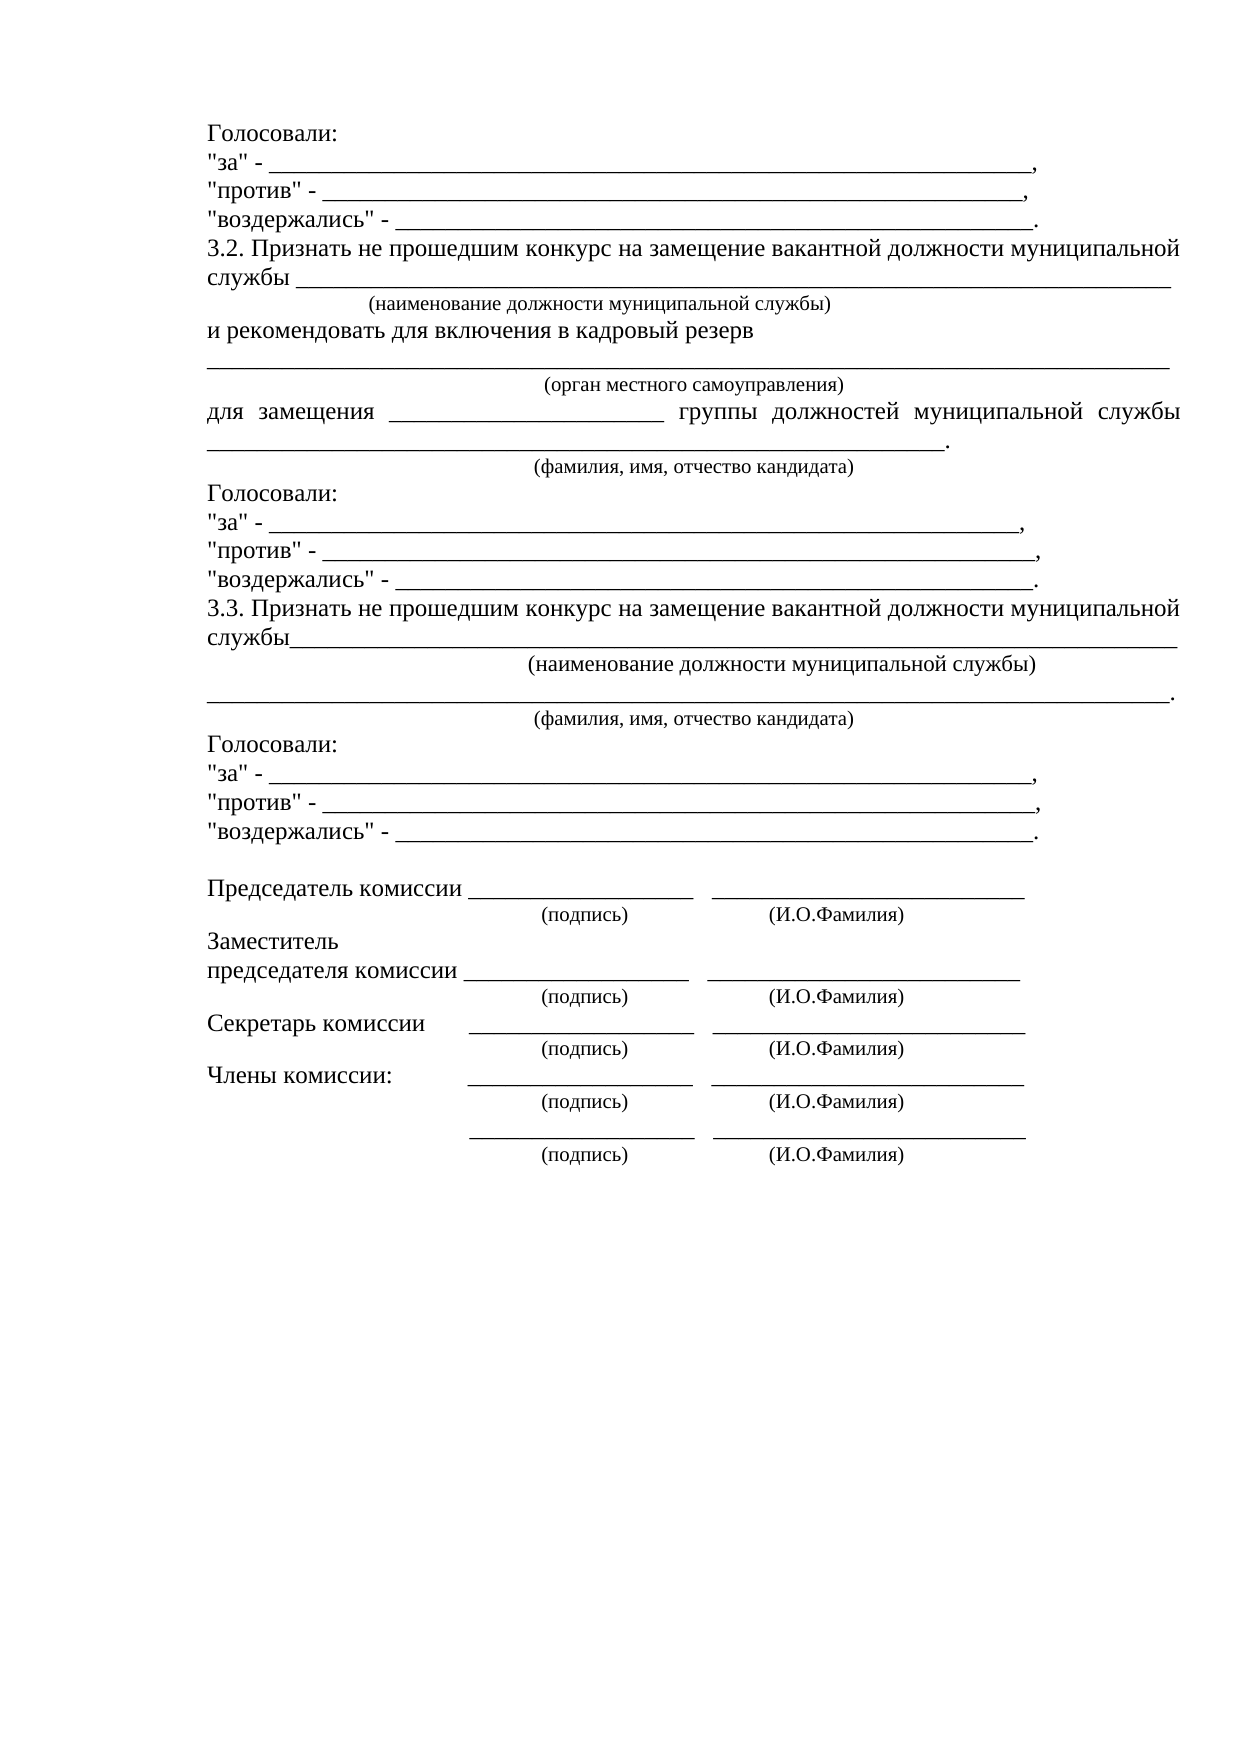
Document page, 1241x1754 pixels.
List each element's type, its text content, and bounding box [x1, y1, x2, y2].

text (подпись) (И.О.Фамилия) [207, 1036, 1181, 1060]
text Председатель комиссии __________________ _________________________ [207, 873, 1181, 902]
text "воздержались" - ___________________________________________________. [207, 204, 1181, 233]
text Голосовали: [207, 478, 1181, 507]
text "за" - _____________________________________________________________, [207, 758, 1181, 787]
text (подпись) (И.О.Фамилия) [207, 983, 1181, 1008]
text (подпись) (И.О.Фамилия) [207, 1089, 1181, 1113]
text и рекомендовать для включения в кадровый резерв [207, 315, 1181, 343]
text _____________________________________________________________________________ [207, 343, 1181, 372]
text Заместитель [207, 926, 1181, 955]
text (наименование должности муниципальной службы) [207, 291, 1181, 315]
text (фамилия, имя, отчество кандидата) [207, 454, 1181, 478]
text __________________ _________________________ [207, 1113, 1181, 1142]
text председателя комиссии __________________ _________________________ [207, 955, 1181, 983]
text Члены комиссии: __________________ _________________________ [207, 1060, 1181, 1089]
text "воздержались" - ___________________________________________________. [207, 564, 1181, 593]
text "за" - ____________________________________________________________, [207, 507, 1181, 535]
text _____________________________________________________________________________. [207, 677, 1181, 705]
text (фамилия, имя, отчество кандидата) [207, 705, 1181, 729]
text Секретарь комиссии __________________ _________________________ [207, 1008, 1181, 1036]
text (подпись) (И.О.Фамилия) [207, 902, 1181, 926]
text (орган местного самоуправления) [207, 372, 1181, 396]
text "воздержались" - ___________________________________________________. [207, 816, 1181, 844]
text 3.2. Признать не прошедшим конкурс на замещение вакантной должности муниципальной службы ______________________________________________________________________ [207, 233, 1181, 291]
text "за" - _____________________________________________________________, [207, 147, 1181, 176]
text "против" - ________________________________________________________, [207, 176, 1181, 204]
text Голосовали: [207, 118, 1181, 147]
text (наименование должности муниципальной службы) [207, 650, 1181, 677]
text "против" - _________________________________________________________, [207, 787, 1181, 816]
text Голосовали: [207, 729, 1181, 758]
text "против" - _________________________________________________________, [207, 535, 1181, 564]
text (подпись) (И.О.Фамилия) [207, 1142, 1181, 1166]
text 3.3. Признать не прошедшим конкурс на замещение вакантной должности муниципальной службы_______________________________________________________________________ [207, 593, 1181, 650]
text для замещения ______________________ группы должностей муниципальной службы ___________________________________________________________. [207, 396, 1181, 454]
